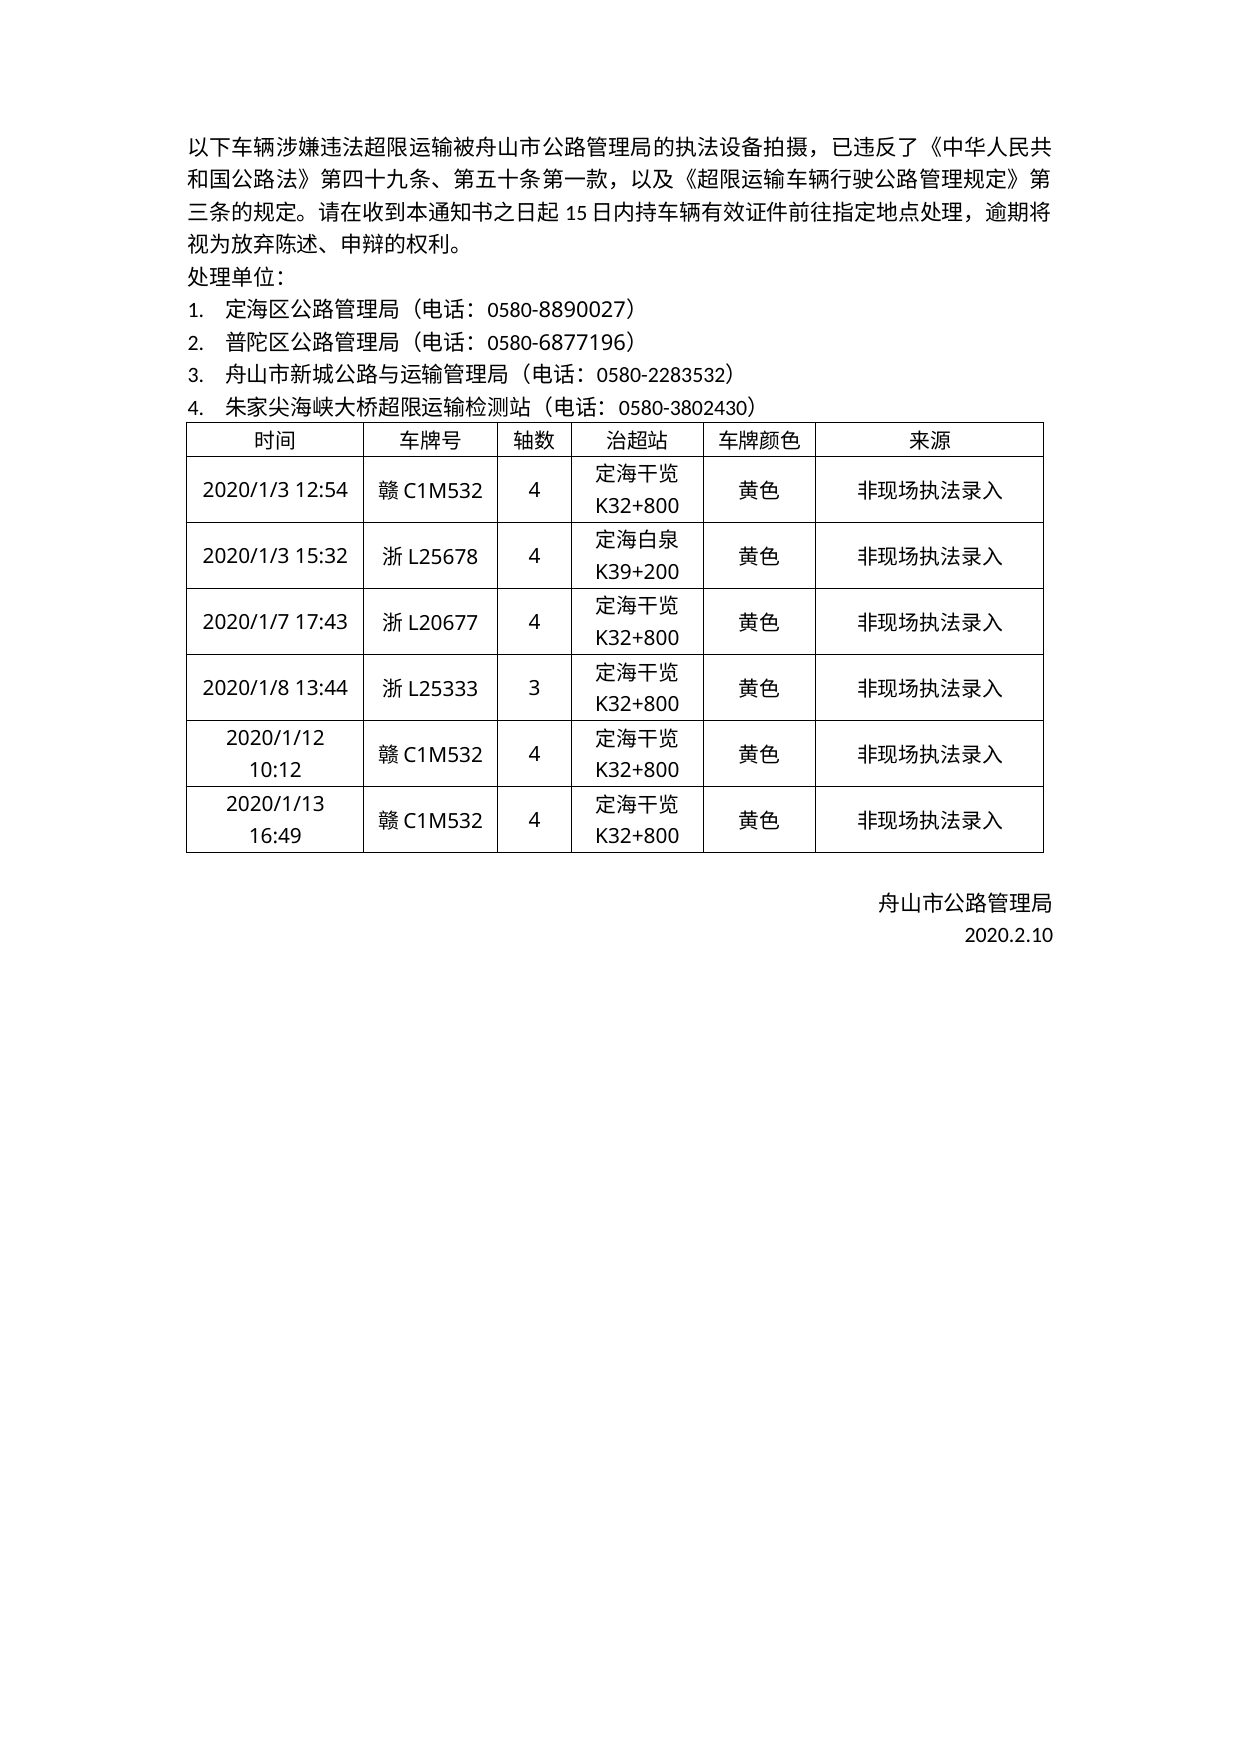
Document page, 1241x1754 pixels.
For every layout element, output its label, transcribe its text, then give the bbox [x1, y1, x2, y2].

table_cell 黄色 [704, 523, 815, 588]
table_cell 赣C1M532 [364, 457, 497, 522]
list 定海区公路管理局（电话：0580-8890027） [187, 292, 1053, 324]
table_cell 非现场执法录入 [816, 589, 1043, 654]
table_cell 非现场执法录入 [816, 655, 1043, 720]
table_cell 定海干览K32+800 [572, 589, 703, 654]
table_cell 浙L25333 [364, 655, 497, 720]
text 舟山市公路管理局 [187, 885, 1053, 918]
table_header 轴数 [498, 423, 571, 456]
text 2020.2.10 [187, 918, 1053, 950]
table_cell 赣C1M532 [364, 721, 497, 786]
list 朱家尖海峡大桥超限运输检测站（电话：0580-3802430） [187, 389, 1053, 422]
table_header 车牌颜色 [704, 423, 815, 456]
table_cell 黄色 [704, 655, 815, 720]
table_header 车牌号 [364, 423, 497, 456]
table_cell 4 [498, 589, 571, 654]
table_cell 4 [498, 787, 571, 852]
table_cell 黄色 [704, 721, 815, 786]
table_cell 2020/1/3 15:32 [187, 523, 363, 588]
table_cell 黄色 [704, 787, 815, 852]
table_cell 非现场执法录入 [816, 523, 1043, 588]
table_cell 4 [498, 457, 571, 522]
table_cell 4 [498, 721, 571, 786]
table_header 治超站 [572, 423, 703, 456]
table_cell 浙L20677 [364, 589, 497, 654]
table_cell 2020/1/7 17:43 [187, 589, 363, 654]
table_cell 浙L25678 [364, 523, 497, 588]
table_cell 定海干览K32+800 [572, 721, 703, 786]
table_cell 2020/1/3 12:54 [187, 457, 363, 522]
list 普陀区公路管理局（电话：0580-6877196） [187, 324, 1053, 357]
table_cell 3 [498, 655, 571, 720]
table_cell 非现场执法录入 [816, 721, 1043, 786]
table_cell 黄色 [704, 589, 815, 654]
table_header 时间 [187, 423, 363, 456]
table_cell 定海白泉K39+200 [572, 523, 703, 588]
text 处理单位： [187, 259, 1053, 292]
table_cell 2020/1/8 13:44 [187, 655, 363, 720]
table_cell 定海干览K32+800 [572, 655, 703, 720]
list 舟山市新城公路与运输管理局（电话：0580-2283532） [187, 357, 1053, 389]
table_cell 非现场执法录入 [816, 787, 1043, 852]
table_cell 赣C1M532 [364, 787, 497, 852]
table_cell 定海干览K32+800 [572, 457, 703, 522]
table_header 来源 [816, 423, 1043, 456]
table_cell 2020/1/13 16:49 [187, 787, 363, 852]
table_cell 黄色 [704, 457, 815, 522]
table_cell 定海干览K32+800 [572, 787, 703, 852]
table_cell 非现场执法录入 [816, 457, 1043, 522]
text 以下车辆涉嫌违法超限运输被舟山市公路管理局的执法设备拍摄，已违反了《中华人民共和国公路法》第四十九条、第五十条第一款，以及《超限运输车辆行驶公路管理规定》第三条的规定。请在收到本通知书之日起15日内持车辆有效证件前往指定地点处理，逾期将视为放弃陈述、申辩的权利。 [187, 129, 1053, 259]
table_cell 4 [498, 523, 571, 588]
table_cell 2020/1/12 10:12 [187, 721, 363, 786]
